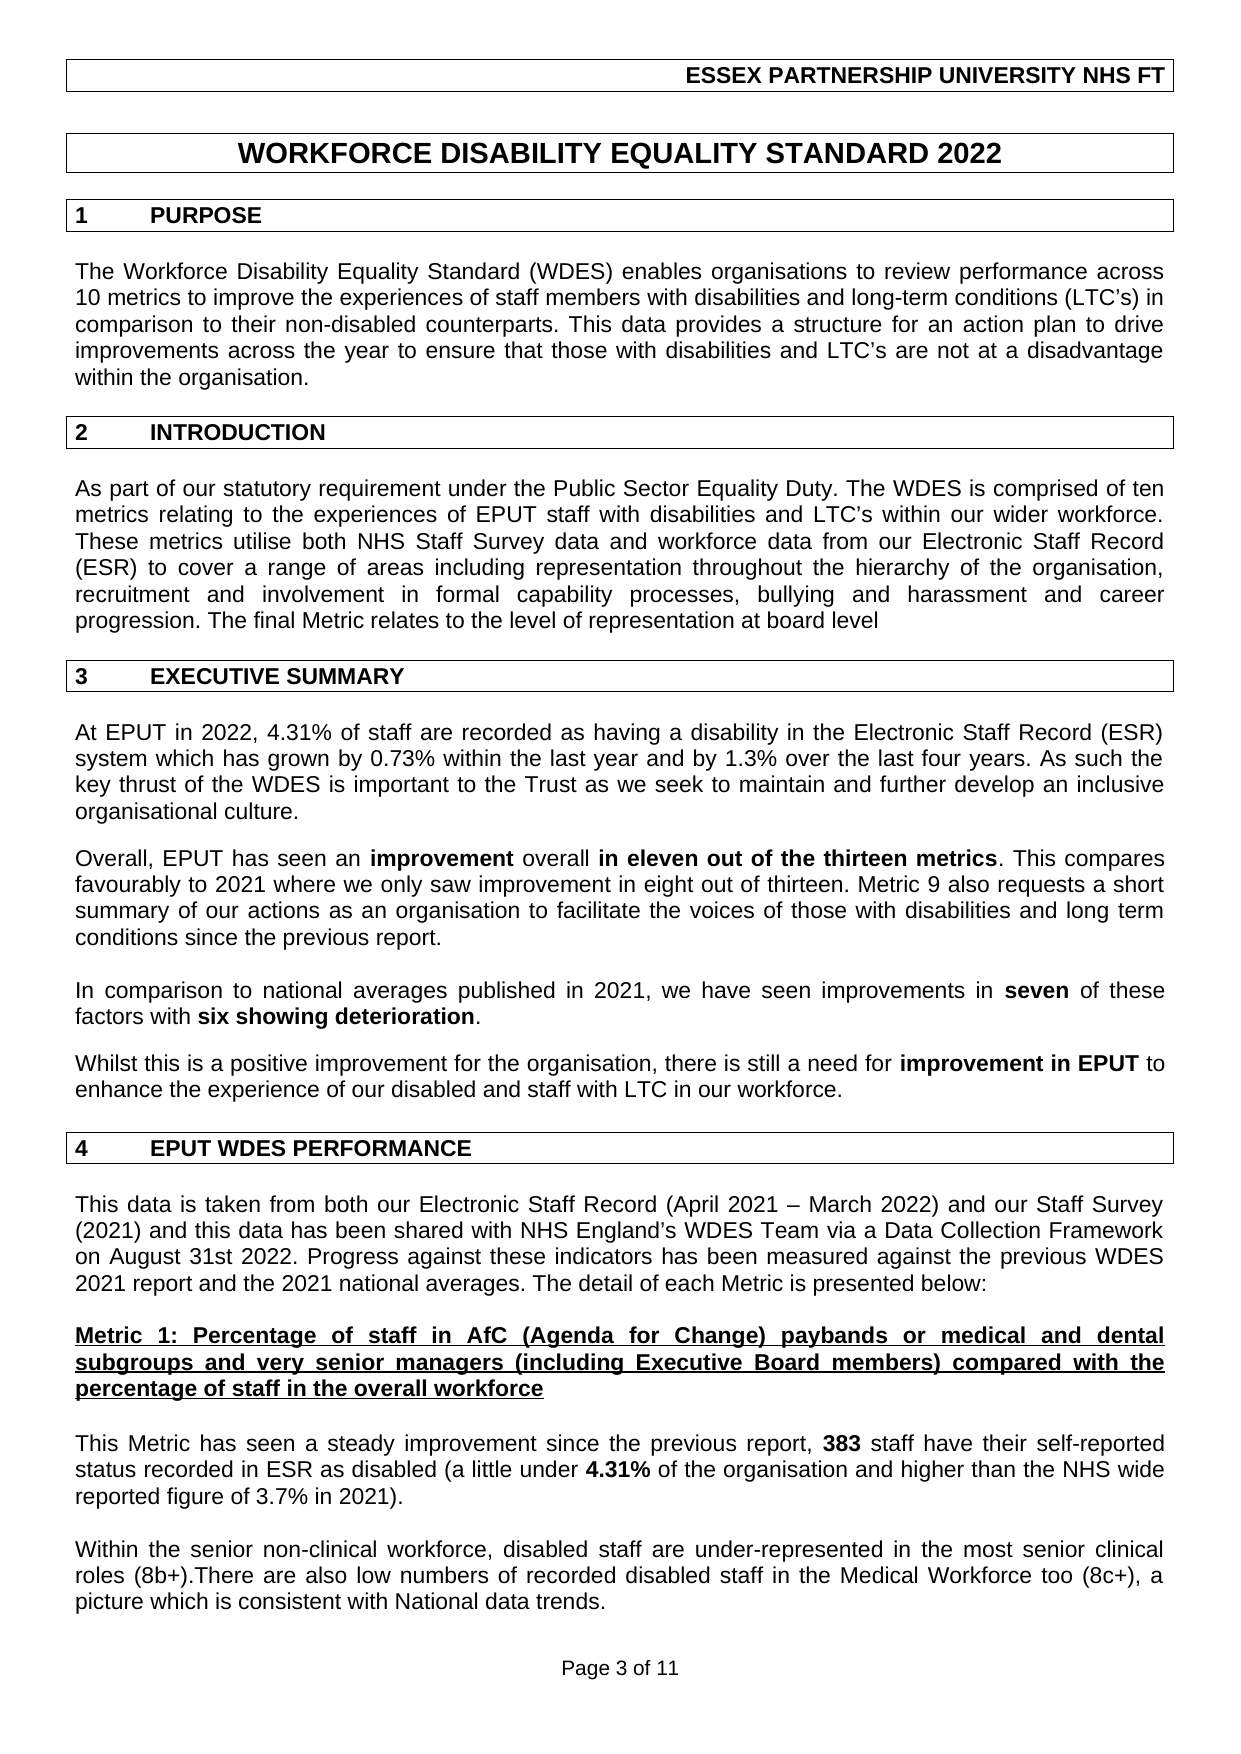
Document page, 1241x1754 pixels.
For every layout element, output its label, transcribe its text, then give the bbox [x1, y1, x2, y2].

text Within the senior non-clinical workforce, disabled staff are under-represented in the most senior clinical roles (8b+).There are also low numbers of recorded disabled staff in the Medical Workforce too (8c+), a picture which is consistent with National data trends. [75, 1536, 1165, 1614]
text 1 PURPOSE [67, 200, 1173, 231]
text The Workforce Disability Equality Standard (WDES) enables organisations to review performance across 10 metrics to improve the experiences of staff members with disabilities and long-term conditions (LTC’s) in comparison to their non-disabled counterparts. This data provides a structure for an action plan to drive improvements across the year to ensure that those with disabilities and LTC’s are not at a disadvantage within the organisation. [75, 258, 1165, 390]
text Metric 1: Percentage of staff in AfC (Agenda for Change) paybands or medical and dental subgroups and very senior managers (including Executive Board members) compared with the percentage of staff in the overall workforce [75, 1322, 1165, 1345]
text 4 EPUT WDES PERFORMANCE [67, 1133, 1173, 1163]
text Metric 1: Percentage of staff in AfC (Agenda for Change) paybands or medical and dental subgroups and very senior managers (including Executive Board members) compared with the percentage of staff in the overall workforce [75, 1346, 1165, 1371]
text 2 INTRODUCTION [67, 417, 1173, 448]
text This data is taken from both our Electronic Staff Record (April 2021 – March 2022) and our Staff Survey (2021) and this data has been shared with NHS England’s WDES Team via a Data Collection Framework on August 31st 2022. Progress against these indicators has been measured against the previous WDES 2021 report and the 2021 national averages. The detail of each Metric is presented below: [75, 1191, 1165, 1296]
text WORKFORCE DISABILITY EQUALITY STANDARD 2022 [67, 134, 1173, 172]
text 3 EXECUTIVE SUMMARY [67, 661, 1173, 691]
text In comparison to national averages published in 2021, we have seen improvements in seven of these factors with six showing deterioration. [75, 977, 1165, 1029]
text At EPUT in 2022, 4.31% of staff are recorded as having a disability in the Electronic Staff Record (ESR) system which has grown by 0.73% within the last year and by 1.3% over the last four years. As such the key thrust of the WDES is important to the Trust as we seek to maintain and further develop an inclusive organisational culture. [75, 718, 1165, 824]
text Metric 1: Percentage of staff in AfC (Agenda for Change) paybands or medical and dental subgroups and very senior managers (including Executive Board members) compared with the percentage of staff in the overall workforce [75, 1373, 1165, 1401]
text Whilst this is a positive improvement for the organisation, there is still a need for improvement in EPUT to enhance the experience of our disabled and staff with LTC in our workforce. [75, 1050, 1165, 1103]
text Overall, EPUT has seen an improvement overall in eleven out of the thirteen metrics. This compares favourably to 2021 where we only saw improvement in eight out of thirteen. Metric 9 also requests a short summary of our actions as an organisation to facilitate the voices of those with disabilities and long term conditions since the previous report. [75, 845, 1165, 950]
text This Metric has seen a steady improvement since the previous report, 383 staff have their self-reported status recorded in ESR as disabled (a little under 4.31% of the organisation and higher than the NHS wide reported figure of 3.7% in 2021). [75, 1430, 1165, 1509]
text As part of our statutory requirement under the Public Sector Equality Duty. The WDES is comprised of ten metrics relating to the experiences of EPUT staff with disabilities and LTC’s within our wider workforce. These metrics utilise both NHS Staff Survey data and workforce data from our Electronic Staff Record (ESR) to cover a range of areas including representation throughout the hierarchy of the organisation, recruitment and involvement in formal capability processes, bullying and harassment and career progression. The final Metric relates to the level of representation at board level [75, 475, 1165, 633]
